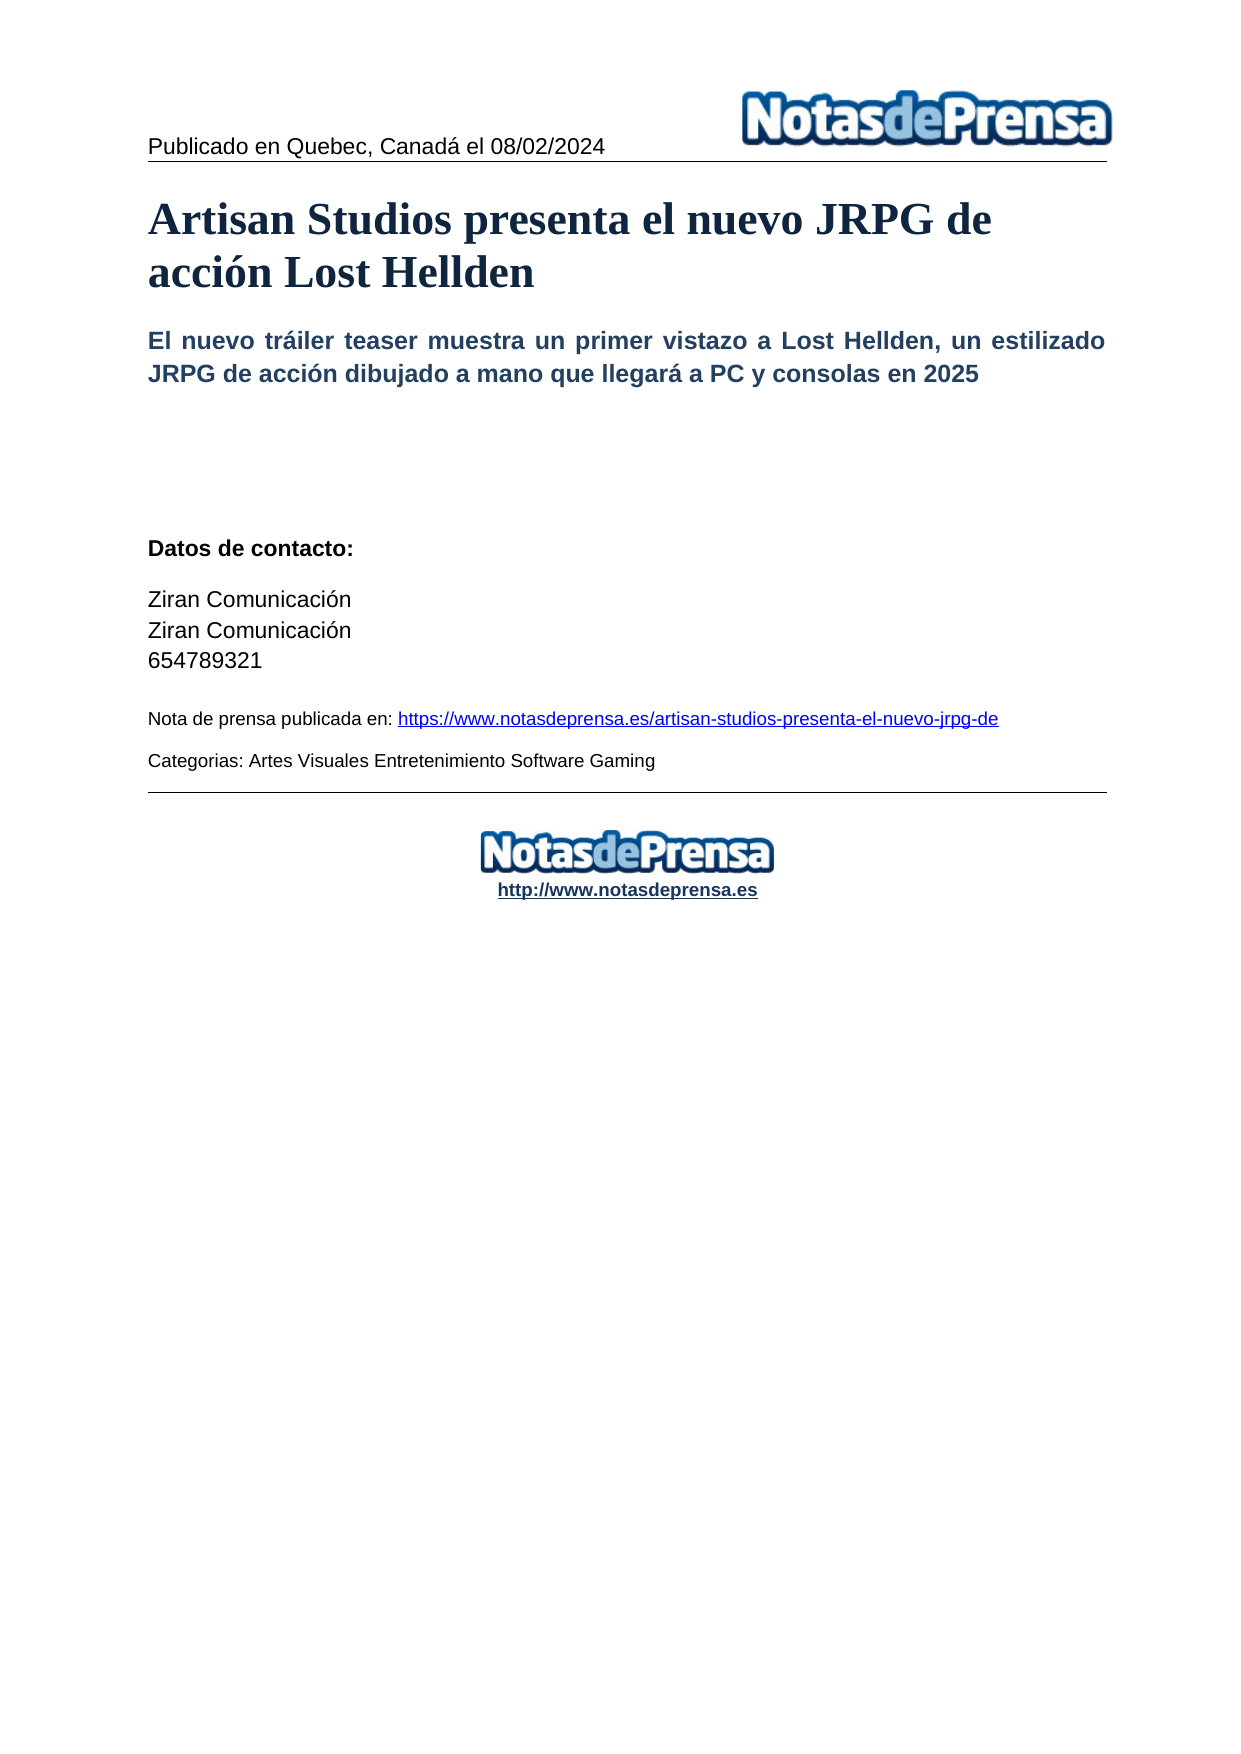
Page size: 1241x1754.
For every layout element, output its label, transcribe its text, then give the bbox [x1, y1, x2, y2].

text Publicado en Quebec, Canadá el 08/02/2024 [148, 133, 1107, 161]
picture [480, 829, 775, 875]
text 654789321 [148, 647, 1063, 673]
text Ziran Comunicación [148, 617, 1063, 643]
subtitle Artisan Studios presenta el nuevo JRPG de acción Lost Hellden [148, 192, 1107, 297]
picture [742, 90, 1113, 148]
text Nota de prensa publicada en: https://www.notasdeprensa.es/artisan-studios-presenta-el-nuevo-jrpg-de [148, 707, 1107, 729]
text Ziran Comunicación [148, 586, 1063, 613]
text Categorias: Artes Visuales Entretenimiento Software Gaming [148, 750, 1107, 771]
text Datos de contacto: [148, 535, 1107, 562]
subtitle El nuevo tráiler teaser muestra un primer vistazo a Lost Hellden, un estilizado JRPG de acción dibujado a mano que llegará a PC y consolas en 2025 [148, 326, 1107, 388]
text http://www.notasdeprensa.es [148, 879, 1107, 901]
